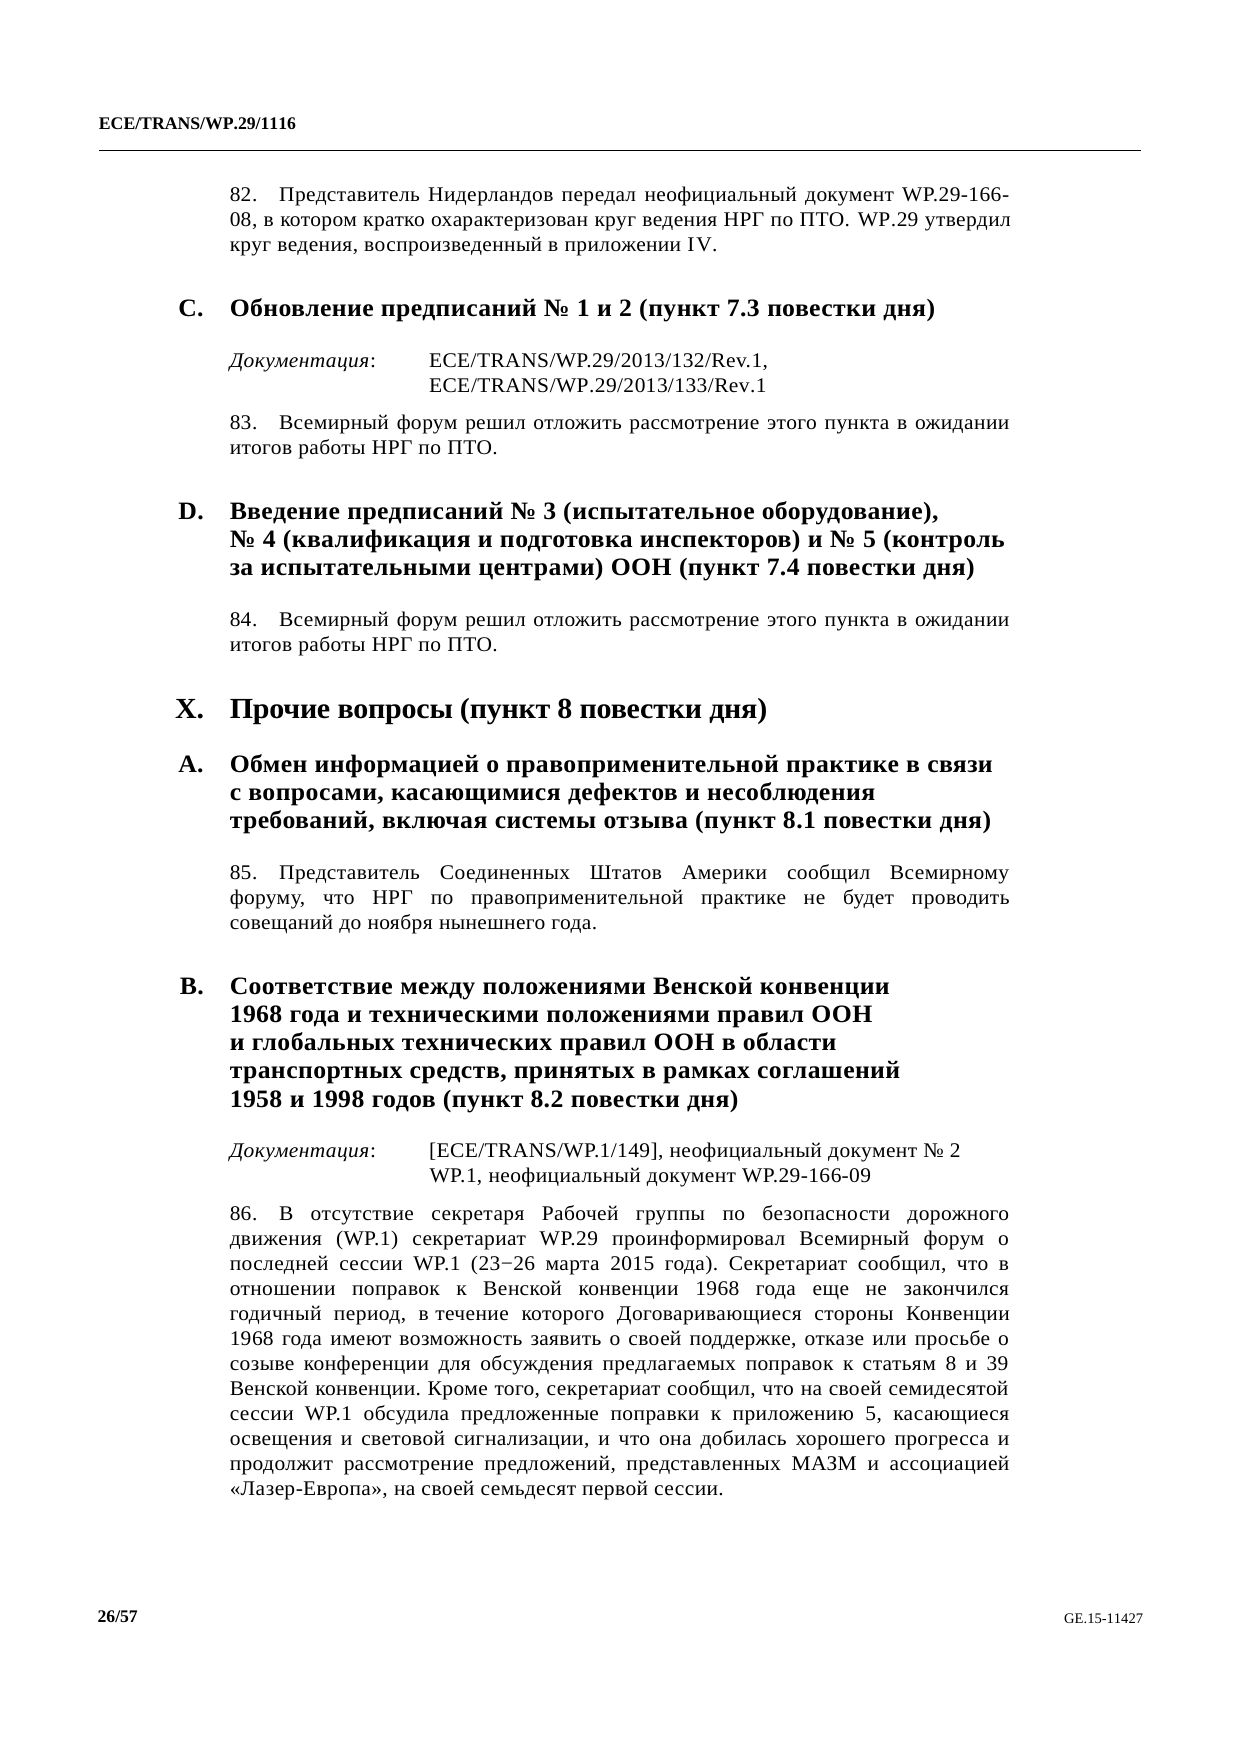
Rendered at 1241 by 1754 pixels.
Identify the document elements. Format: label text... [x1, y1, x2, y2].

text С. Обновление предписаний № 1 и 2 (пункт 7.3 повестки дня) [97, 294, 1011, 322]
text Документация: [ECE/TRANS/WP.1/149], неофициальный документ № 2 WP.1, неофициальный документ WP.29-166-09 [229, 1138, 1011, 1188]
text 82. Представитель Нидерландов передал неофициальный документ WP.29-166-08, в котором кратко охарактеризован круг ведения НРГ по ПТО. WP.29 утвердил круг ведения, воспроизведенный в приложении IV. [229, 181, 1011, 256]
text 86. В отсутствие секретаря Рабочей группы по безопасности дорожного движения (WP.1) секретариат WP.29 проинформировал Всемирный форум о последней сессии WP.1 (23−26 марта 2015 года). Секретариат сообщил, что в отношении поправок к Венской конвенции 1968 года еще не закончился годичный период, в течение которого Договаривающиеся стороны Конвенции 1968 года имеют возможность заявить о своей поддержке, отказе или просьбе о созыве конференции для обсуждения предлагаемых поправок к статьям 8 и 39 Венской конвенции. Кроме того, секретариат сообщил, что на своей семидесятой сессии WP.1 обсудила предложенные поправки к приложению 5, касающиеся освещения и световой сигнализации, и что она добилась хорошего прогресса и продолжит рассмотрение предложений, представленных МАЗМ и ассоциацией «Лазер-Европа», на своей семьдесят первой сессии. [229, 1200, 1011, 1500]
text Документация: ECE/TRANS/WP.29/2013/132/Rev.1, ECE/TRANS/WP.29/2013/133/Rev.1 [229, 347, 1011, 397]
text 83. Всемирный форум решил отложить рассмотрение этого пункта в ожидании итогов работы НРГ по ПТО. [229, 409, 1011, 459]
text X. Прочие вопросы (пункт 8 повестки дня) [97, 694, 1011, 725]
text D. Введение предписаний № 3 (испытательное оборудование), № 4 (квалификация и подготовка инспекторов) и № 5 (контроль за испытательными центрами) ООН (пункт 7.4 повестки дня) [97, 497, 1011, 581]
text 85. Представитель Соединенных Штатов Америки сообщил Всемирному форуму, что НРГ по правоприменительной практике не будет проводить совещаний до ноября нынешнего года. [229, 859, 1011, 934]
text 84. Всемирный форум решил отложить рассмотрение этого пункта в ожидании итогов работы НРГ по ПТО. [229, 606, 1011, 656]
text А. Обмен информацией о правоприменительной практике в связи с вопросами, касающимися дефектов и несоблюдения требований, включая системы отзыва (пункт 8.1 повестки дня) [97, 750, 1011, 834]
text В. Соответствие между положениями Венской конвенции 1968 года и техническими положениями правил ООН и глобальных технических правил ООН в области транспортных средств, принятых в рамках соглашений 1958 и 1998 годов (пункт 8.2 повестки дня) [97, 972, 1011, 1113]
